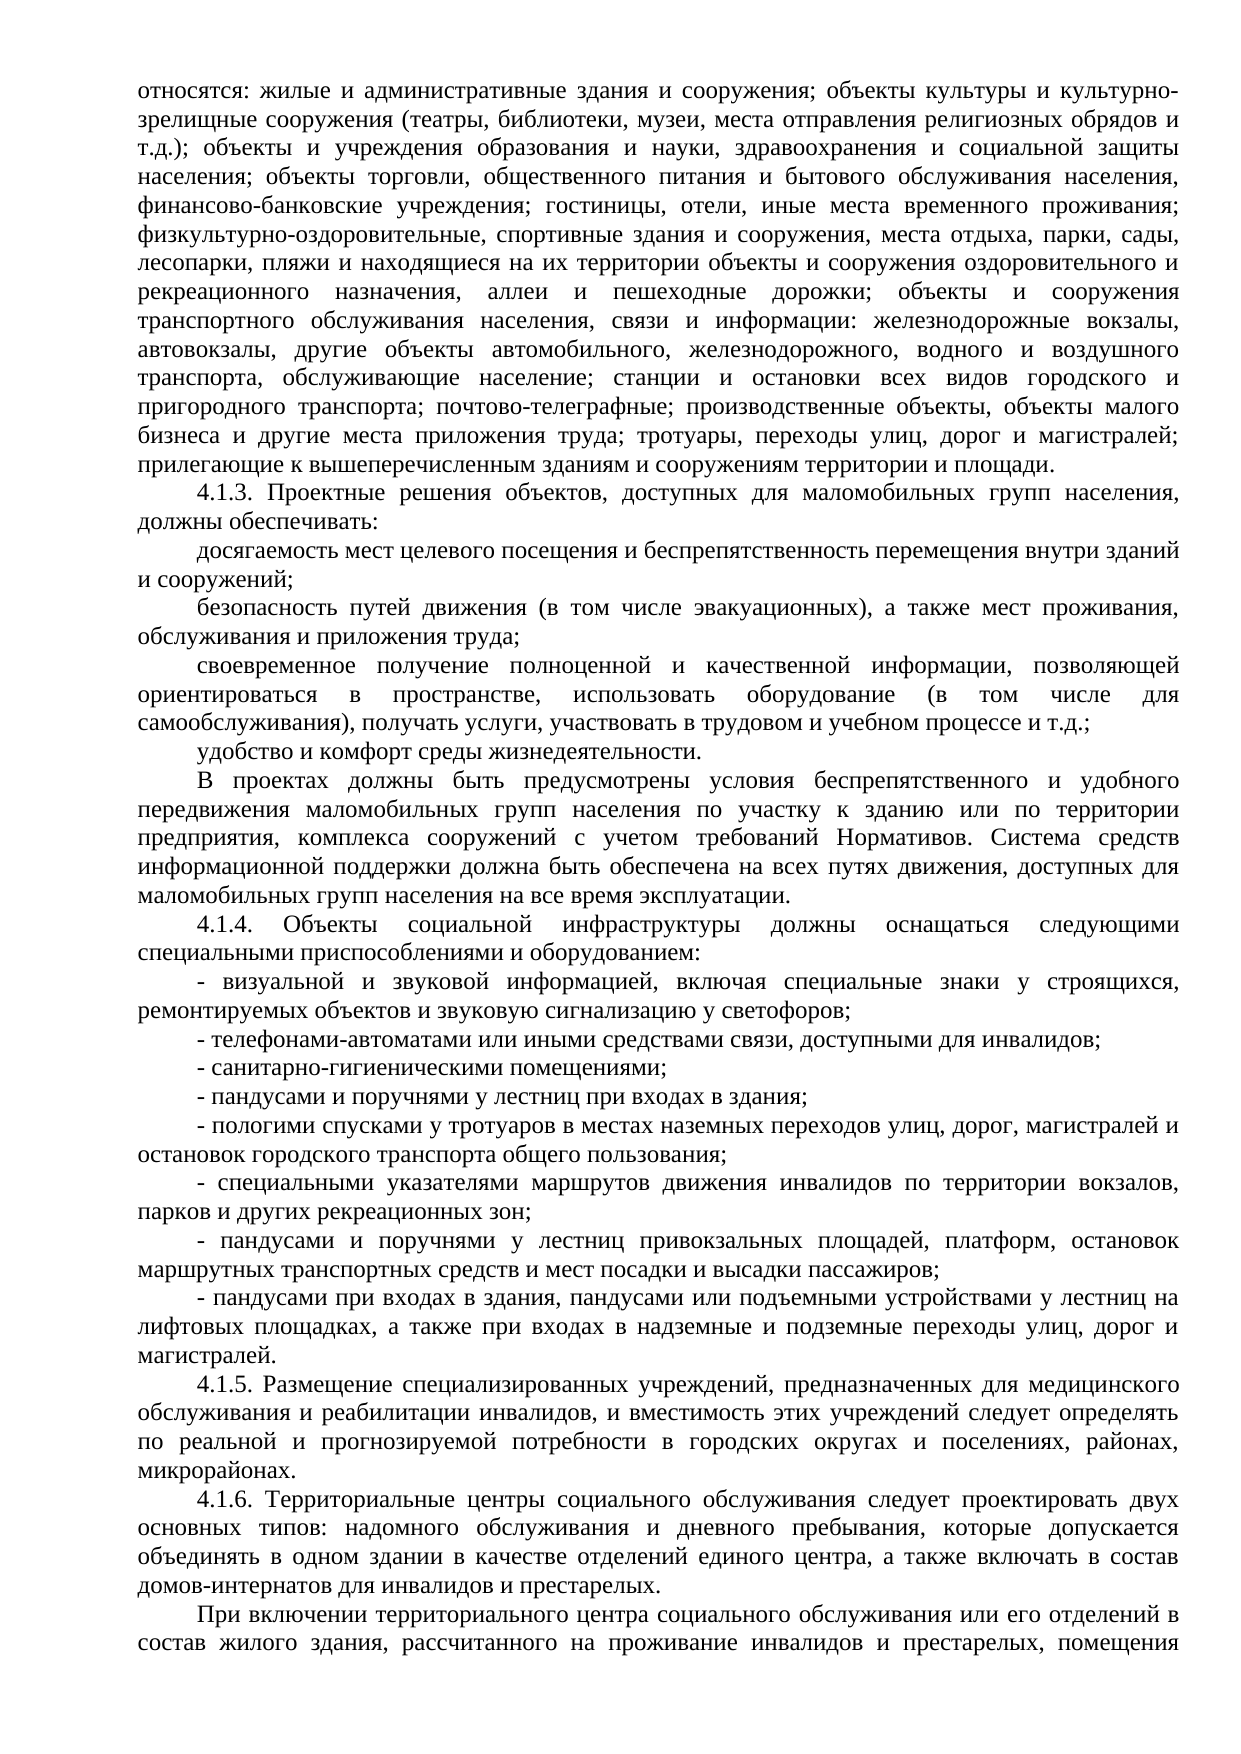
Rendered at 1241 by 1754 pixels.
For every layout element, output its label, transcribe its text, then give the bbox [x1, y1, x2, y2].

text 4.1.4. Объекты социальной инфраструктуры должны оснащаться следующими специальными приспособлениями и оборудованием: [137, 909, 1180, 966]
text 4.1.6. Территориальные центры социального обслуживания следует проектировать двух основных типов: надомного обслуживания и дневного пребывания, которые допускается объединять в одном здании в качестве отделений единого центра, а также включать в состав домов-интернатов для инвалидов и престарелых. [137, 1484, 1180, 1599]
text В проектах должны быть предусмотрены условия беспрепятственного и удобного передвижения маломобильных групп населения по участку к зданию или по территории предприятия, комплекса сооружений с учетом требований Нормативов. Система средств информационной поддержки должна быть обеспечена на всех путях движения, доступных для маломобильных групп населения на все время эксплуатации. [137, 765, 1180, 909]
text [137, 75, 1180, 477]
text - пандусами при входах в здания, пандусами или подъемными устройствами у лестниц на лифтовых площадках, а также при входах в надземные и подземные переходы улиц, дорог и магистралей. [137, 1282, 1180, 1369]
text - санитарно-гигиеническими помещениями; [137, 1052, 1180, 1081]
text 4.1.5. Размещение специализированных учреждений, предназначенных для медицинского обслуживания и реабилитации инвалидов, и вместимость этих учреждений следует определять по реальной и прогнозируемой потребности в городских округах и поселениях, районах, микрорайонах. [137, 1369, 1180, 1484]
text своевременное получение полноценной и качественной информации, позволяющей ориентироваться в пространстве, использовать оборудование (в том числе для самообслуживания), получать услуги, участвовать в трудовом и учебном процессе и т.д.; [137, 650, 1180, 736]
text - пандусами и поручнями у лестниц привокзальных площадей, платформ, остановок маршрутных транспортных средств и мест посадки и высадки пассажиров; [137, 1225, 1180, 1282]
text удобство и комфорт среды жизнедеятельности. [137, 736, 1180, 765]
text досягаемость мест целевого посещения и беспрепятственность перемещения внутри зданий и сооружений; [137, 535, 1180, 592]
text - специальными указателями маршрутов движения инвалидов по территории вокзалов, парков и других рекреационных зон; [137, 1167, 1180, 1225]
text безопасность путей движения (в том числе эвакуационных), а также мест проживания, обслуживания и приложения труда; [137, 592, 1180, 650]
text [137, 1599, 1180, 1656]
text - телефонами-автоматами или иными средствами связи, доступными для инвалидов; [137, 1024, 1180, 1052]
text - визуальной и звуковой информацией, включая специальные знаки у строящихся, ремонтируемых объектов и звуковую сигнализацию у светофоров; [137, 966, 1180, 1024]
text - пологими спусками у тротуаров в местах наземных переходов улиц, дорог, магистралей и остановок городского транспорта общего пользования; [137, 1110, 1180, 1167]
text - пандусами и поручнями у лестниц при входах в здания; [137, 1081, 1180, 1110]
text 4.1.3. Проектные решения объектов, доступных для маломобильных групп населения, должны обеспечивать: [137, 477, 1180, 535]
